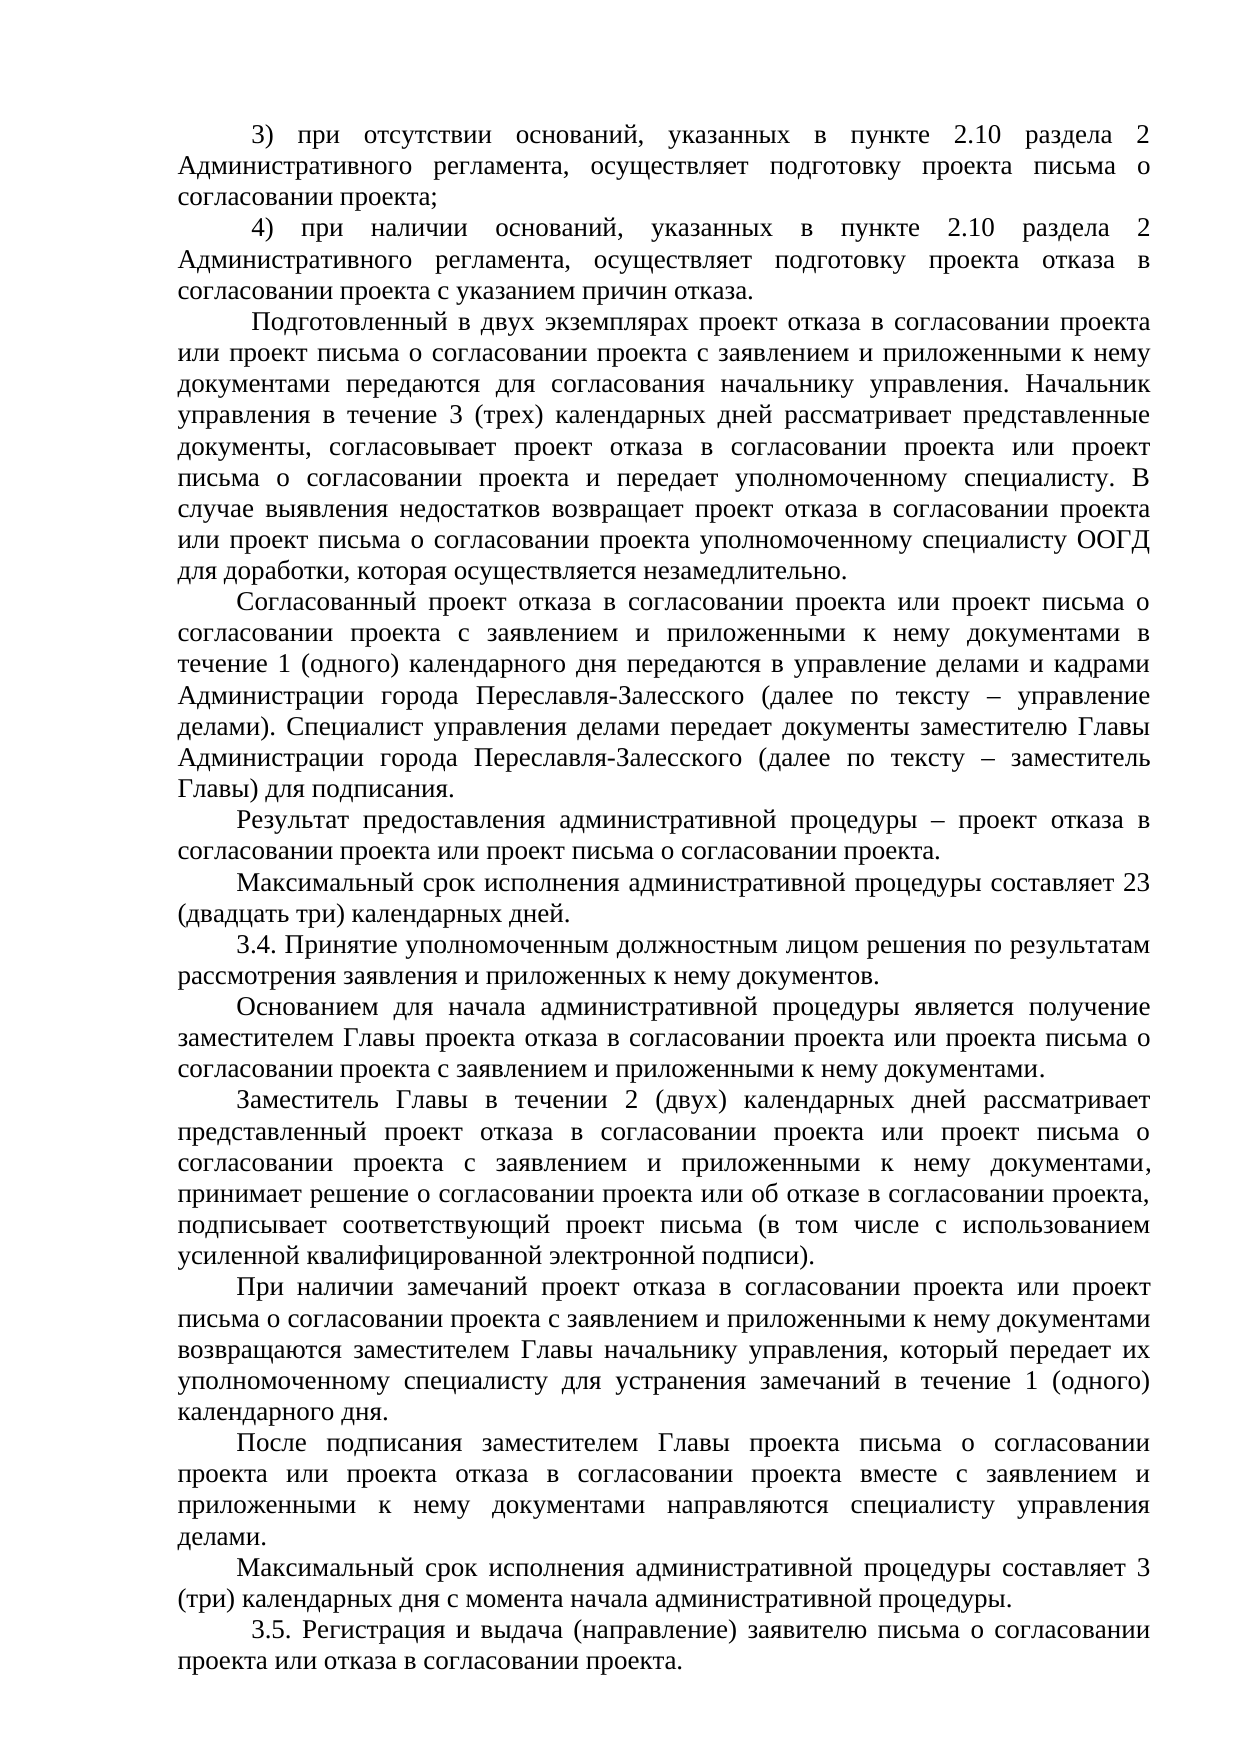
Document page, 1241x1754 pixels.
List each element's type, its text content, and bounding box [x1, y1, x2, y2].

text Максимальный срок исполнения административной процедуры составляет 3 (три) календарных дня с момента начала административной процедуры. [177, 1551, 1152, 1613]
text Максимальный срок исполнения административной процедуры составляет 23 (двадцать три) календарных дней. [177, 866, 1152, 928]
text 3.5. Регистрация и выдача (направление) заявителю письма о согласовании проекта или отказа в согласовании проекта. [177, 1613, 1152, 1675]
text Подготовленный в двух экземплярах проект отказа в согласовании проекта или проект письма о согласовании проекта с заявлением и приложенными к нему документами передаются для согласования начальнику управления. Начальник управления в течение 3 (трех) календарных дней рассматривает представленные документы, согласовывает проект отказа в согласовании проекта или проект письма о согласовании проекта и передает уполномоченному специалисту. В случае выявления недостатков возвращает проект отказа в согласовании проекта или проект письма о согласовании проекта уполномоченному специалисту ООГД для доработки, которая осуществляется незамедлительно. [177, 305, 1152, 585]
text При наличии замечаний проект отказа в согласовании проекта или проект письма о согласовании проекта с заявлением и приложенными к нему документами возвращаются заместителем Главы начальнику управления, который передает их уполномоченному специалисту для устранения замечаний в течение 1 (одного) календарного дня. [177, 1271, 1152, 1426]
text Основанием для начала административной процедуры является получение заместителем Главы проекта отказа в согласовании проекта или проекта письма о согласовании проекта с заявлением и приложенными к нему документами. [177, 990, 1152, 1084]
text Результат предоставления административной процедуры – проект отказа в согласовании проекта или проект письма о согласовании проекта. [177, 803, 1152, 866]
text 3) при отсутствии оснований, указанных в пункте 2.10 раздела 2 Административного регламента, осуществляет подготовку проекта письма о согласовании проекта; [177, 118, 1152, 212]
text После подписания заместителем Главы проекта письма о согласовании проекта или проекта отказа в согласовании проекта вместе с заявлением и приложенными к нему документами направляются специалисту управления делами. [177, 1426, 1152, 1551]
text 3.4. Принятие уполномоченным должностным лицом решения по результатам рассмотрения заявления и приложенных к нему документов. [177, 928, 1152, 990]
text Заместитель Главы в течении 2 (двух) календарных дней рассматривает представленный проект отказа в согласовании проекта или проект письма о согласовании проекта с заявлением и приложенными к нему документами, принимает решение о согласовании проекта или об отказе в согласовании проекта, подписывает соответствующий проект письма (в том числе с использованием усиленной квалифицированной электронной подписи). [177, 1084, 1152, 1271]
text 4) при наличии оснований, указанных в пункте 2.10 раздела 2 Административного регламента, осуществляет подготовку проекта отказа в согласовании проекта с указанием причин отказа. [177, 212, 1152, 305]
text Согласованный проект отказа в согласовании проекта или проект письма о согласовании проекта с заявлением и приложенными к нему документами в течение 1 (одного) календарного дня передаются в управление делами и кадрами Администрации города Переславля-Залесского (далее по тексту – управление делами). Специалист управления делами передает документы заместителю Главы Администрации города Переславля-Залесского (далее по тексту – заместитель Главы) для подписания. [177, 585, 1152, 803]
